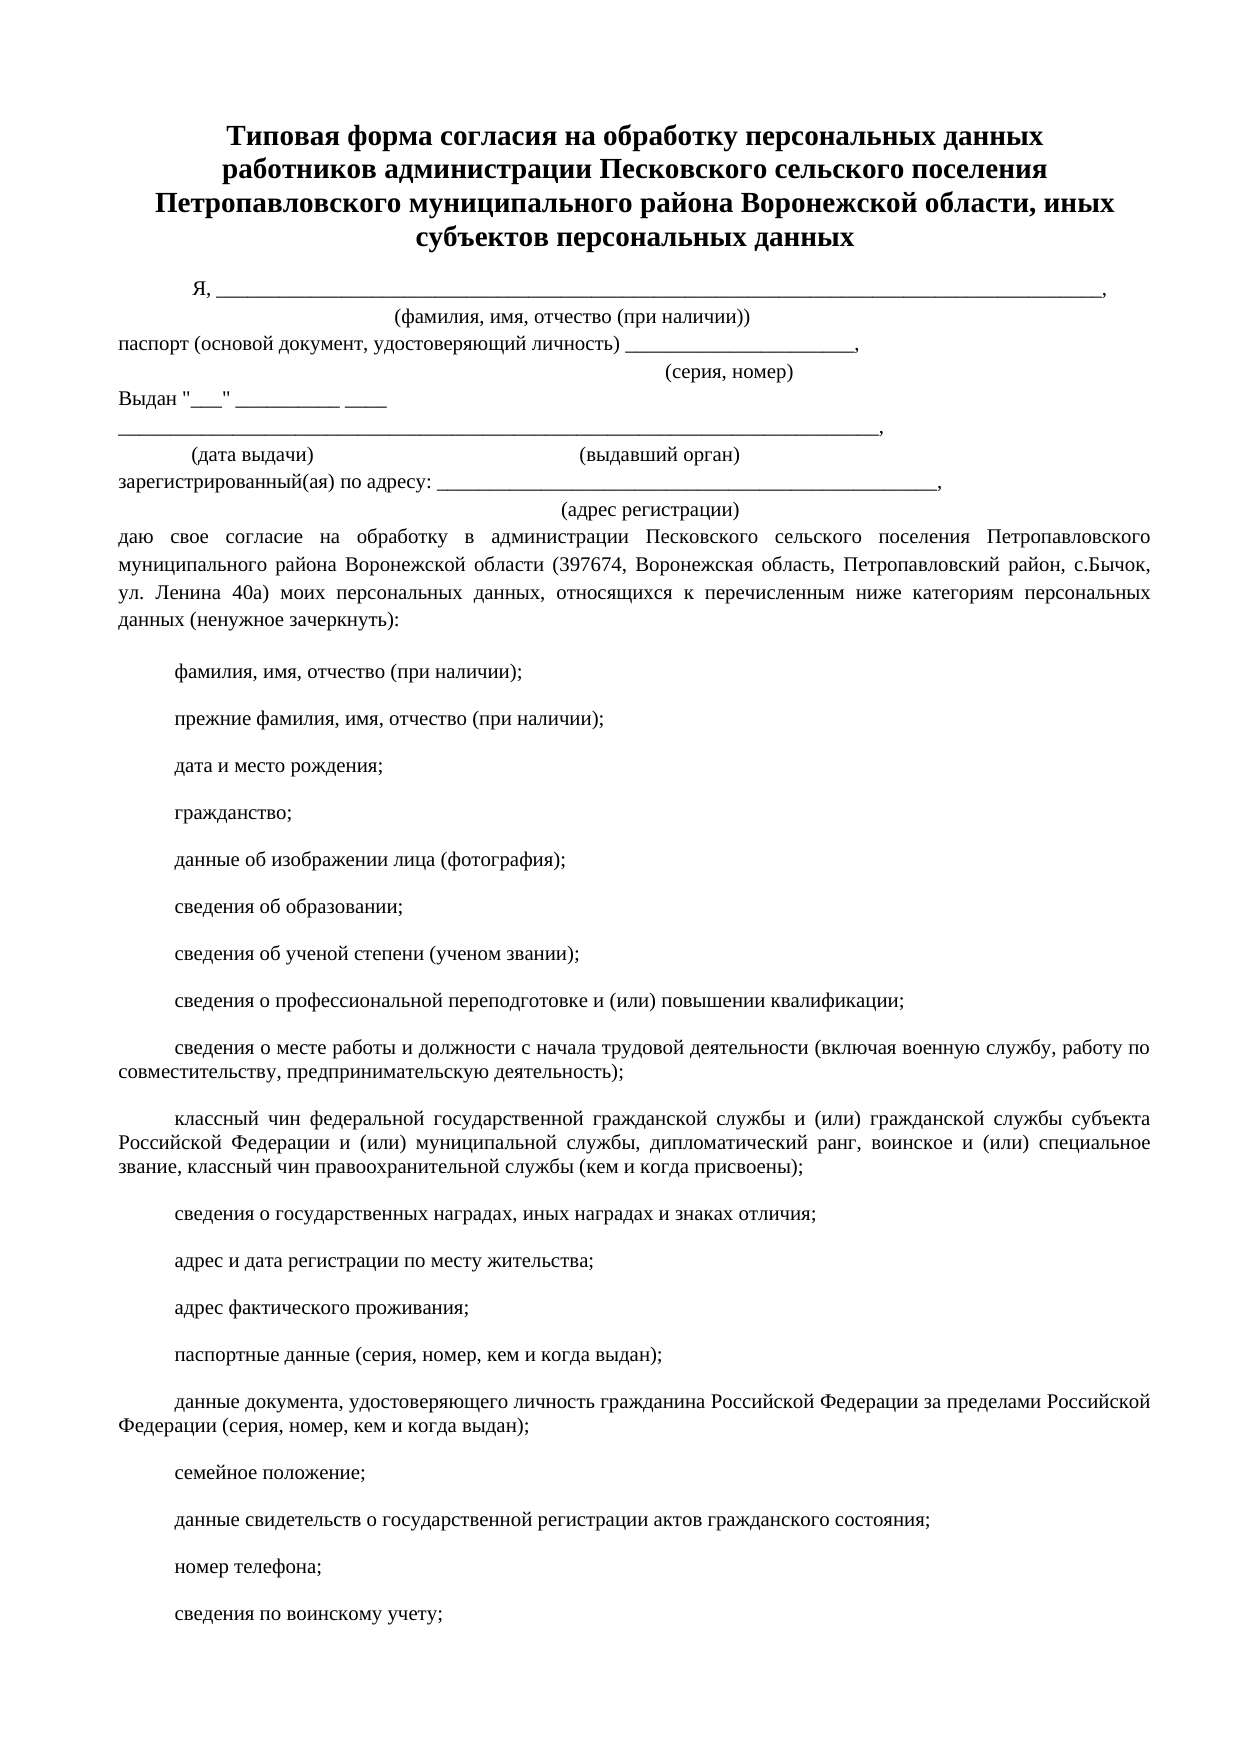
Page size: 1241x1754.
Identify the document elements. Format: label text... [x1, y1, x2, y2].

text (адрес регистрации) [118, 497, 1152, 521]
text (серия, номер) [118, 359, 1152, 383]
text гражданство; [118, 800, 1152, 824]
text (дата выдачи) (выдавший орган) [118, 442, 1152, 466]
text сведения о профессиональной переподготовке и (или) повышении квалификации; [118, 988, 1152, 1012]
text дата и место рождения; [118, 753, 1152, 777]
text адрес фактического проживания; [118, 1295, 1152, 1319]
text работников администрации Песковского сельского поселения Петропавловского муниципального района Воронежской области, иных субъектов персональных данных [118, 152, 1152, 252]
text Типовая форма согласия на обработку персональных данных [118, 118, 1152, 152]
text прежние фамилия, имя, отчество (при наличии); [118, 706, 1152, 730]
text (фамилия, имя, отчество (при наличии)) [118, 303, 1152, 328]
text зарегистрированный(ая) по адресу: ________________________________________________, [118, 469, 1152, 493]
text Я, _____________________________________________________________________________________, [118, 276, 1152, 300]
text паспортные данные (серия, номер, кем и когда выдан); [118, 1342, 1152, 1366]
text данные об изображении лица (фотография); [118, 847, 1152, 871]
text сведения о месте работы и должности с начала трудовой деятельности (включая военную службу, работу по совместительству, предпринимательскую деятельность); [118, 1035, 1152, 1083]
text данные документа, удостоверяющего личность гражданина Российской Федерации за пределами Российской Федерации (серия, номер, кем и когда выдан); [118, 1389, 1152, 1437]
text семейное положение; [118, 1460, 1152, 1484]
text Выдан "___" __________ ____ _________________________________________________________________________, [118, 386, 1152, 438]
text данные свидетельств о государственной регистрации актов гражданского состояния; [118, 1507, 1152, 1531]
text адрес и дата регистрации по месту жительства; [118, 1248, 1152, 1272]
text фамилия, имя, отчество (при наличии); [118, 659, 1152, 683]
text сведения по воинскому учету; [118, 1601, 1152, 1625]
text сведения об ученой степени (ученом звании); [118, 941, 1152, 965]
text классный чин федеральной государственной гражданской службы и (или) гражданской службы субъекта Российской Федерации и (или) муниципальной службы, дипломатический ранг, воинское и (или) специальное звание, классный чин правоохранительной службы (кем и когда присвоены); [118, 1106, 1152, 1178]
text сведения о государственных наградах, иных наградах и знаках отличия; [118, 1201, 1152, 1225]
text даю свое согласие на обработку в администрации Песковского сельского поселения Петропавловского муниципального района Воронежской области (397674, Воронежская область, Петропавловский район, с.Бычок, ул. Ленина 40а) моих персональных данных, относящихся к перечисленным ниже категориям персональных данных (ненужное зачеркнуть): [118, 524, 1152, 631]
text паспорт (основой документ, удостоверяющий личность) ______________________, [118, 331, 1152, 355]
text номер телефона; [118, 1554, 1152, 1578]
text сведения об образовании; [118, 894, 1152, 918]
